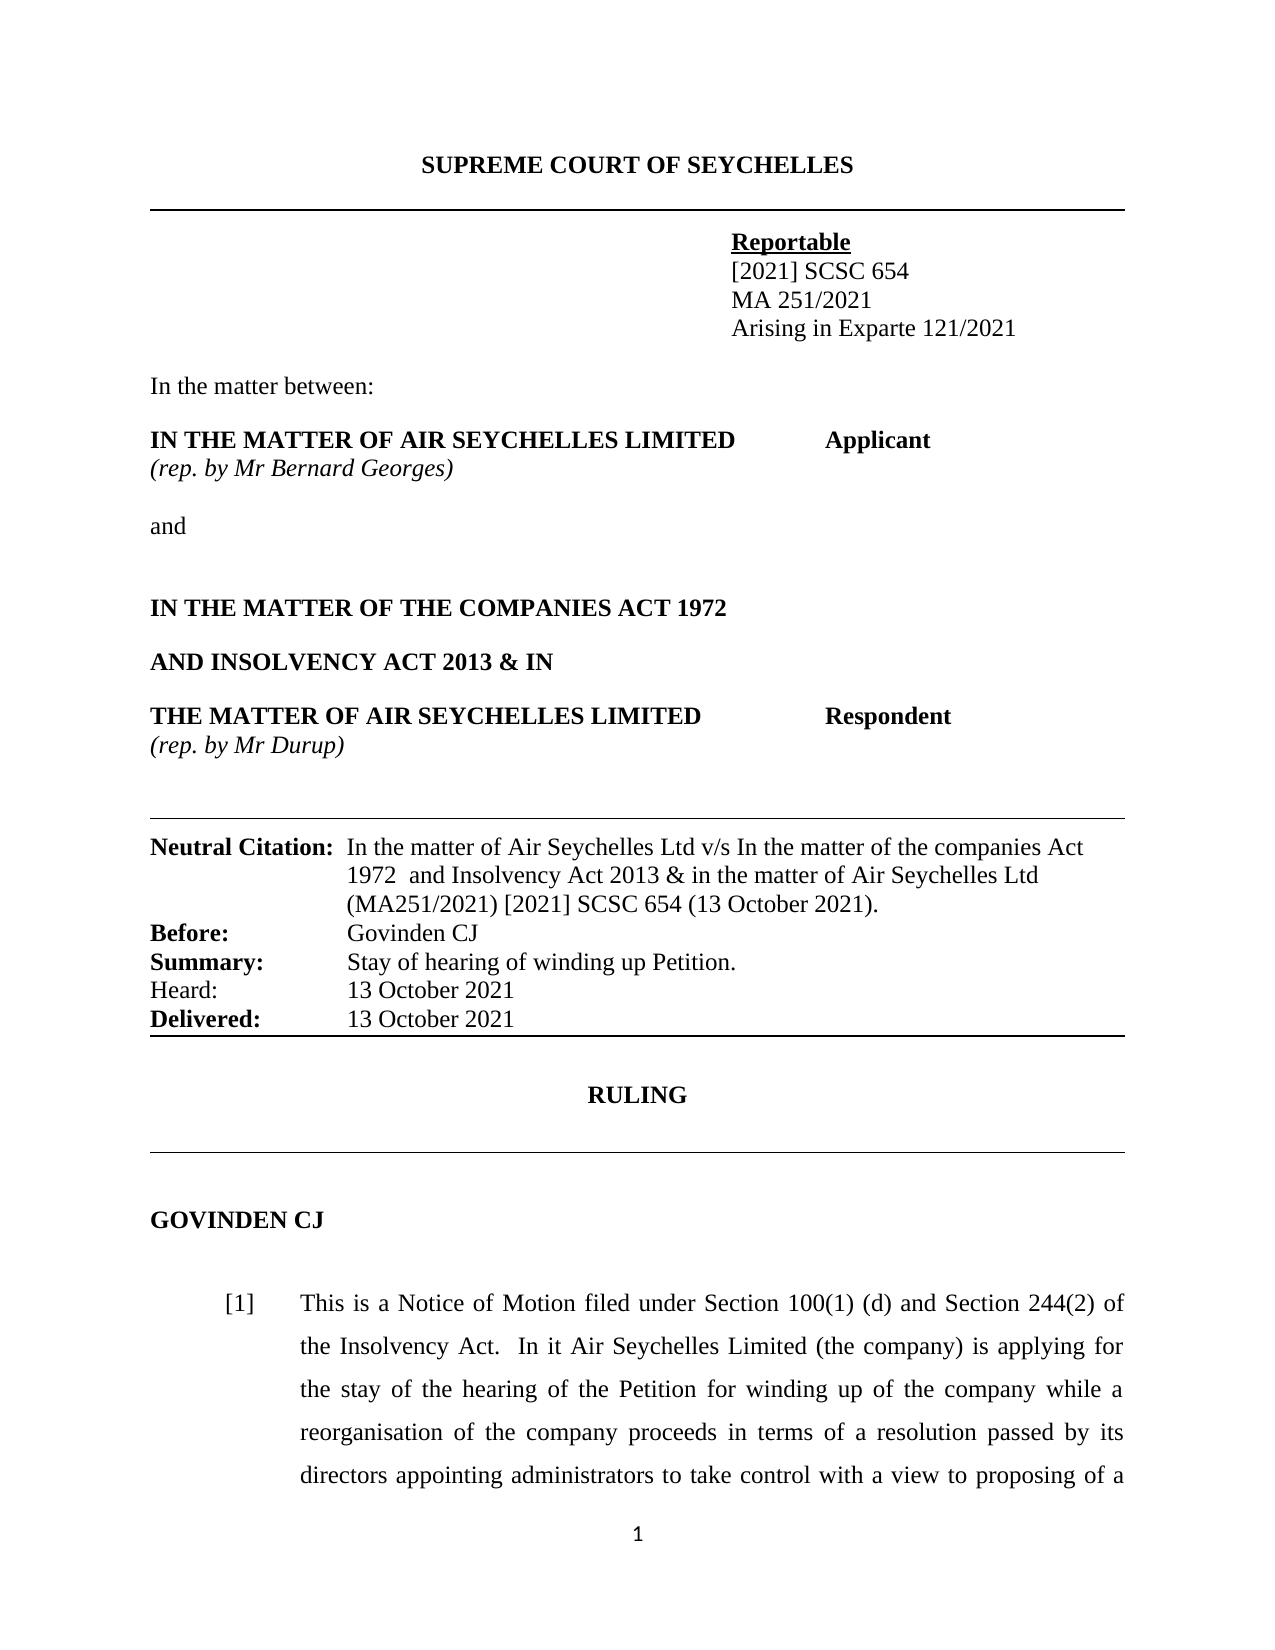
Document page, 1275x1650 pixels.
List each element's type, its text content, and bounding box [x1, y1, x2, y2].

text [2021] SCSC 654 [731, 256, 1125, 285]
text Summary: Stay of hearing of winding up Petition. [150, 947, 1125, 975]
text Arising in Exparte 121/2021 [731, 313, 1125, 342]
text Neutral Citation: In the matter of Air Seychelles Ltd v/s In the matter of the companies Act 1972 and Insolvency Act 2013 & in the matter of Air Seychelles Ltd (MA251/2021) [2021] SCSC 654 (13 October 2021). [150, 832, 1125, 918]
text THE MATTER OF AIR SEYCHELLES LIMITED Respondent [150, 701, 1125, 730]
text (rep. by Mr Bernard Georges) [150, 453, 1125, 482]
text Delivered: 13 October 2021 [150, 1004, 1125, 1035]
text Heard: 13 October 2021 [150, 975, 1125, 1004]
text AND INSOLVENCY ACT 2013 & IN [150, 647, 1125, 676]
text IN THE MATTER OF AIR SEYCHELLES LIMITED Applicant [150, 425, 1125, 453]
text SUPREME COURT OF SEYCHELLES [150, 150, 1125, 179]
text Before: Govinden CJ [150, 918, 1125, 947]
text MA 251/2021 [731, 285, 1125, 313]
text Reportable [731, 227, 1125, 256]
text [225, 1288, 1125, 1489]
list GOVINDEN CJ [150, 1206, 1125, 1234]
text (rep. by Mr Durup) [150, 730, 1125, 758]
text IN THE MATTER OF THE COMPANIES ACT 1972 [150, 593, 1125, 622]
text and [150, 511, 1125, 540]
text RULING [150, 1077, 1125, 1109]
text In the matter between: [150, 371, 1125, 400]
